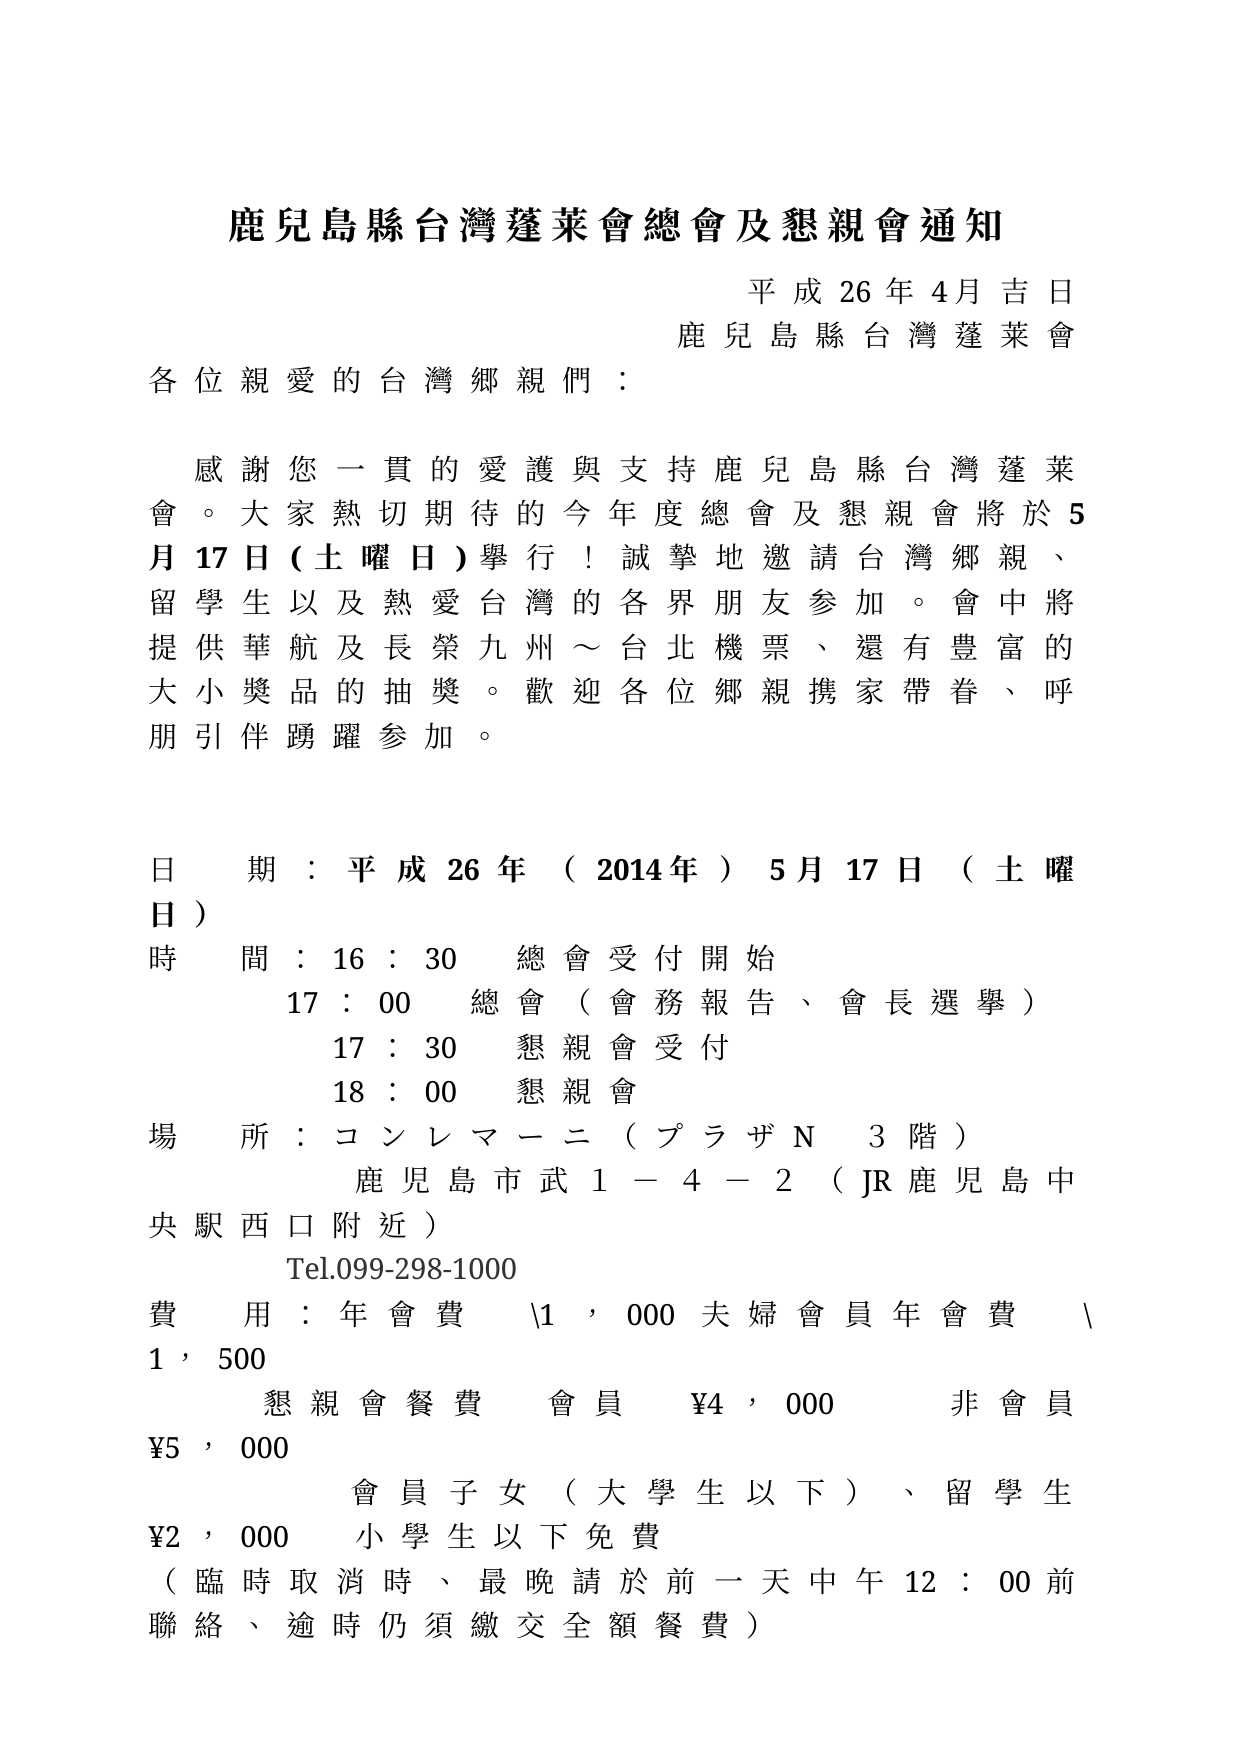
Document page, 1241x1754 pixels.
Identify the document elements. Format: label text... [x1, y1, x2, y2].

text （臨時取消時、最晩請於前一天中午12：00前聯絡、逾時仍須繳交全額餐費） [148, 1557, 1092, 1646]
text Tel.099-298-1000 [148, 1246, 1092, 1290]
text 時 間：16：30 總會受付開始 [148, 934, 1092, 979]
text 感謝您一貫的愛護與支持鹿兒島縣台灣蓬莱會。大家熱切期待的今年度總會及懇親會將於5月17日(土曜日)擧行！誠摯地邀請台灣郷親、留學生以及熱愛台灣的各界朋友参加。會中將提供華航及長榮九州～台北機票、還有豊富的大小奬品的抽奬。歡迎各位郷親携家帶眷、呼朋引伴踴躍参加。 [148, 445, 1092, 757]
text 17：00 總會（會務報告、會長選擧） [148, 979, 1092, 1023]
text 鹿兒島縣台灣蓬莱會總會及懇親會通知 [148, 178, 1092, 267]
text 懇親會餐費 會員 ¥4，000 非會員 ¥5，000 [148, 1379, 1092, 1468]
text 場 所：コンレマーニ（プラザN ３階） [148, 1112, 1092, 1157]
text 鹿児島市武１－４－２（JR鹿児島中央駅西口附近） [148, 1157, 1092, 1246]
text 費 用：年會費 \1，000 夫婦會員年會費 \1，500 [148, 1290, 1092, 1379]
text 平成26年4月吉日 [148, 267, 1092, 312]
text 鹿兒島縣台灣蓬莱會 [148, 312, 1092, 356]
text 會員子女（大學生以下）、留學生 ¥2，000 小學生以下免費 [148, 1468, 1092, 1557]
text 各位親愛的台灣郷親們： [148, 356, 1092, 401]
text 日 期：平成26年（2014年）5月17日（土曜日） [148, 846, 1092, 934]
text 18：00 懇親會 [148, 1068, 1092, 1112]
text 17：30 懇親會受付 [148, 1023, 1092, 1068]
